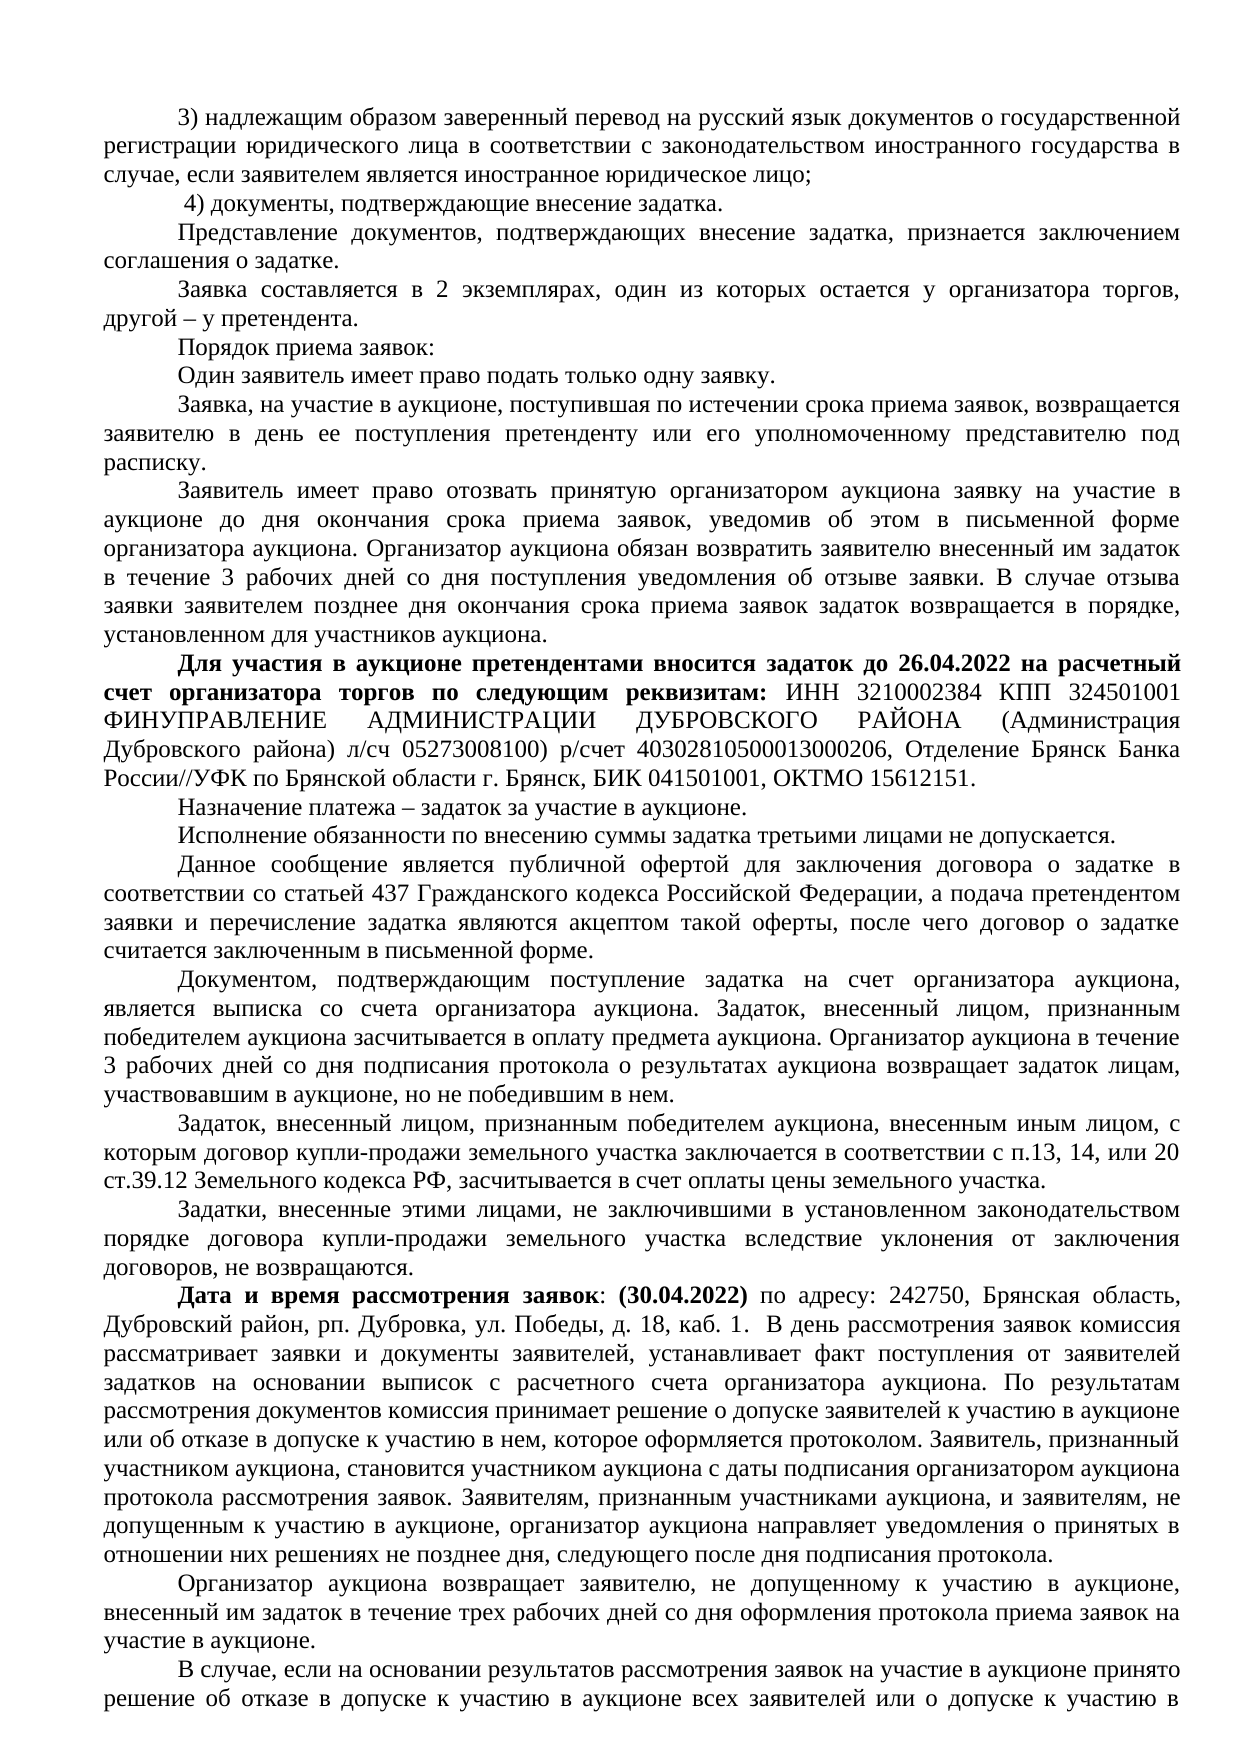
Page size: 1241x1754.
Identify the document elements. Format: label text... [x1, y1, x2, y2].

text Один заявитель имеет право подать только одну заявку. [103, 361, 1181, 389]
text 3) надлежащим образом заверенный перевод на русский язык документов о государственной регистрации юридического лица в соответствии с законодательством иностранного государства в случае, если заявителем является иностранное юридическое лицо; [103, 102, 1181, 188]
text Заявитель имеет право отозвать принятую организатором аукциона заявку на участие в аукционе до дня окончания срока приема заявок, уведомив об этом в письменной форме организатора аукциона. Организатор аукциона обязан возвратить заявителю внесенный им задаток в течение 3 рабочих дней со дня поступления уведомления об отзыве заявки. В случае отзыва заявки заявителем позднее дня окончания срока приема заявок задаток возвращается в порядке, установленном для участников аукциона. [103, 476, 1181, 648]
text Исполнение обязанности по внесению суммы задатка третьими лицами не допускается. [103, 821, 1181, 849]
text Задатки, внесенные этими лицами, не заключившими в установленном законодательством порядке договора купли-продажи земельного участка вследствие уклонения от заключения договоров, не возвращаются. [103, 1194, 1181, 1281]
text Порядок приема заявок: [103, 332, 1181, 361]
text Представление документов, подтверждающих внесение задатка, признается заключением соглашения о задатке. [103, 217, 1181, 274]
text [103, 1654, 1181, 1712]
text Дата и время рассмотрения заявок: (30.04.2022) по адресу: 242750, Брянская область, Дубровский район, рп. Дубровка, ул. Победы, д. 18, каб. 1. В день рассмотрения заявок комиссия рассматривает заявки и документы заявителей, устанавливает факт поступления от заявителей задатков на основании выписок с расчетного счета организатора аукциона. По результатам рассмотрения документов комиссия принимает решение о допуске заявителей к участию в аукционе или об отказе в допуске к участию в нем, которое оформляется протоколом. Заявитель, признанный участником аукциона, становится участником аукциона с даты подписания организатором аукциона протокола рассмотрения заявок. Заявителям, признанным участниками аукциона, и заявителям, не допущенным к участию в аукционе, организатор аукциона направляет уведомления о принятых в отношении них решениях не позднее дня, следующего после дня подписания протокола. [103, 1281, 1181, 1568]
text 4) документы, подтверждающие внесение задатка. [103, 188, 1181, 217]
text Данное сообщение является публичной офертой для заключения договора о задатке в соответствии со статьей 437 Гражданского кодекса Российской Федерации, а подача претендентом заявки и перечисление задатка являются акцептом такой оферты, после чего договор о задатке считается заключенным в письменной форме. [103, 849, 1181, 964]
text Заявка составляется в 2 экземплярах, один из которых остается у организатора торгов, другой – у претендента. [103, 274, 1181, 332]
text Для участия в аукционе претендентами вносится задаток до 26.04.2022 на расчетный счет организатора торгов по следующим реквизитам: ИНН 3210002384 КПП 324501001 ФИНУПРАВЛЕНИЕ АДМИНИСТРАЦИИ ДУБРОВСКОГО РАЙОНА (Администрация Дубровского района) л/сч 05273008100) р/счет 40302810500013000206, Отделение Брянск Банка России//УФК по Брянской области г. Брянск, БИК 041501001, ОКТМО 15612151. [103, 648, 1181, 792]
text Назначение платежа – задаток за участие в аукционе. [103, 792, 1181, 821]
text Организатор аукциона возвращает заявителю, не допущенному к участию в аукционе, внесенный им задаток в течение трех рабочих дней со дня оформления протокола приема заявок на участие в аукционе. [103, 1568, 1181, 1654]
text Документом, подтверждающим поступление задатка на счет организатора аукциона, является выписка со счета организатора аукциона. Задаток, внесенный лицом, признанным победителем аукциона засчитывается в оплату предмета аукциона. Организатор аукциона в течение 3 рабочих дней со дня подписания протокола о результатах аукциона возвращает задаток лицам, участвовавшим в аукционе, но не победившим в нем. [103, 964, 1181, 1108]
text Заявка, на участие в аукционе, поступившая по истечении срока приема заявок, возвращается заявителю в день ее поступления претенденту или его уполномоченному представителю под расписку. [103, 389, 1181, 476]
text Задаток, внесенный лицом, признанным победителем аукциона, внесенным иным лицом, с которым договор купли-продажи земельного участка заключается в соответствии с п.13, 14, или 20 ст.39.12 Земельного кодекса РФ, засчитывается в счет оплаты цены земельного участка. [103, 1108, 1181, 1194]
